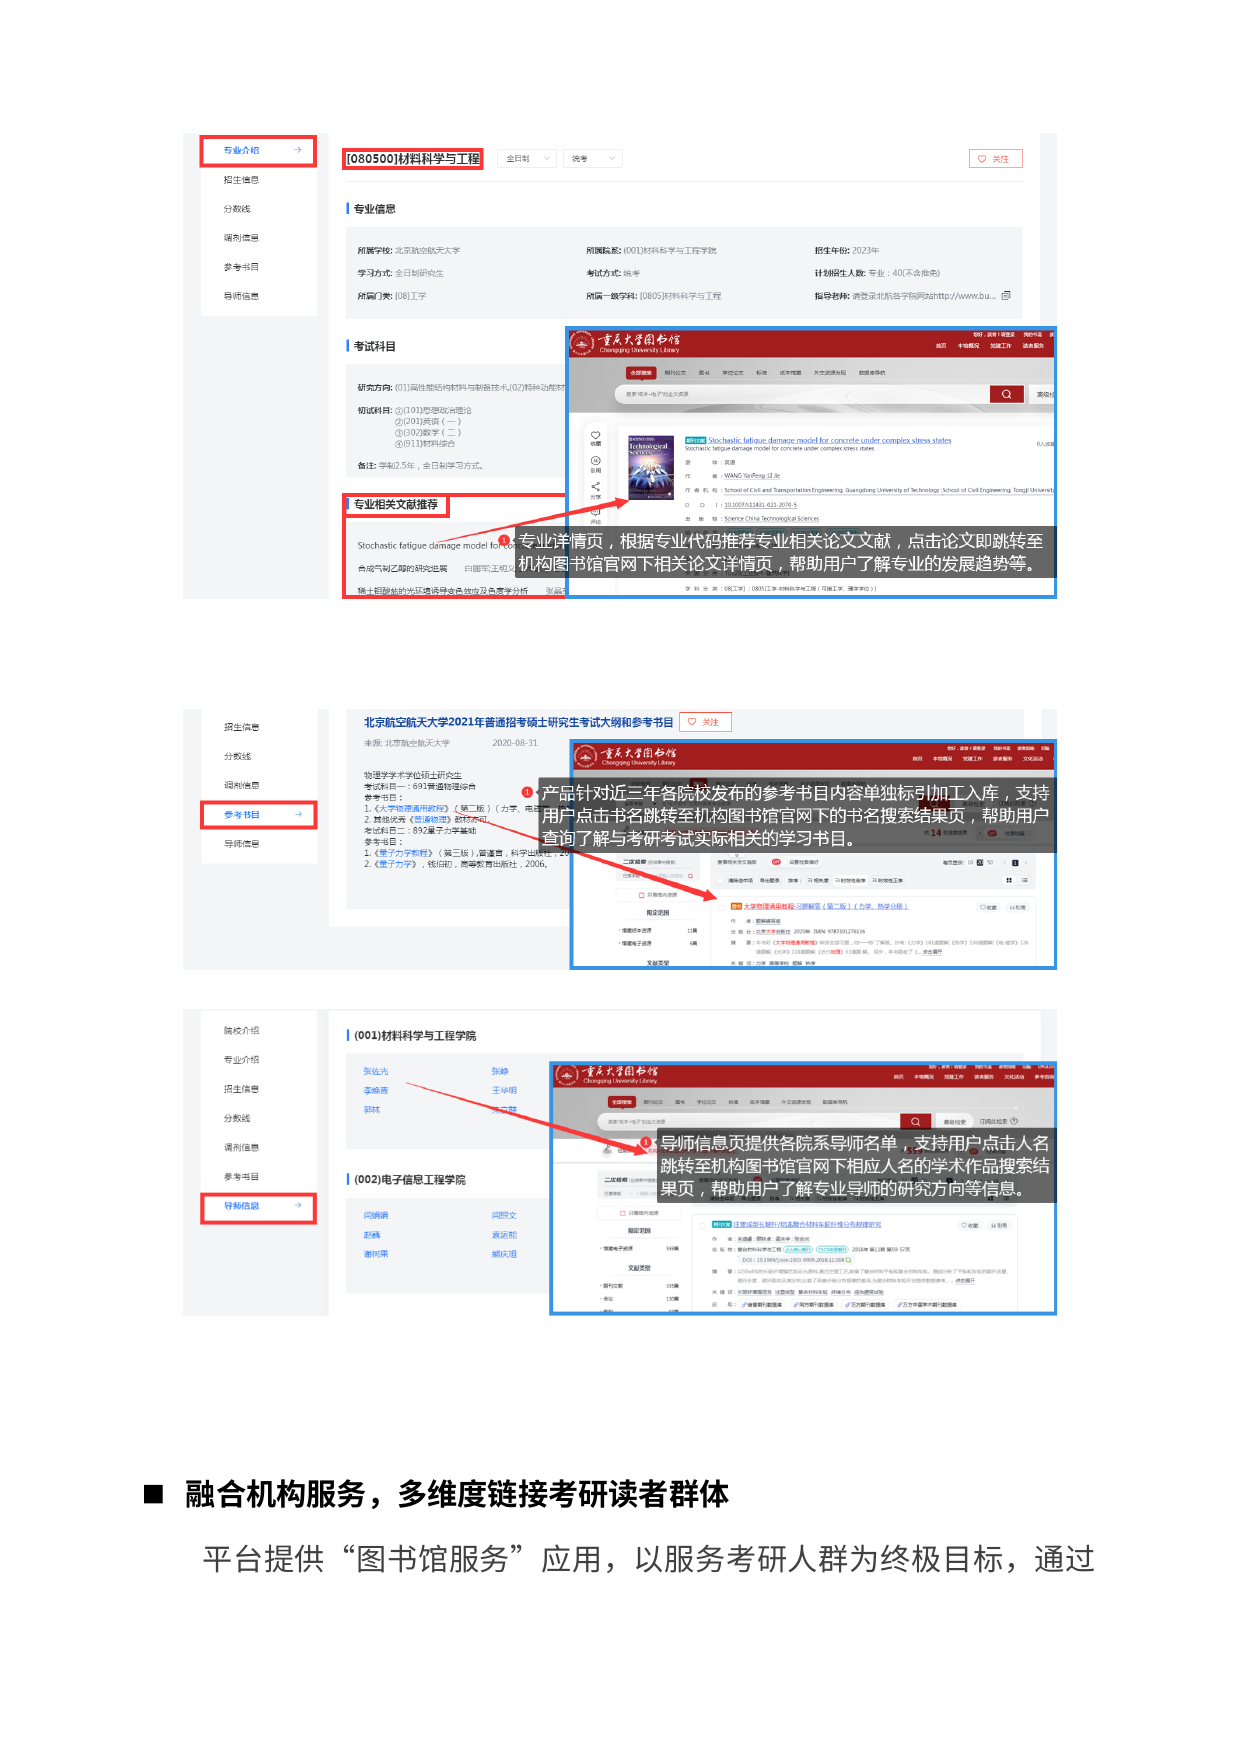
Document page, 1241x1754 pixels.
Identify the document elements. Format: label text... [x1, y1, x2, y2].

picture [183, 1009, 1058, 1316]
picture [183, 709, 1058, 970]
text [142, 1524, 1098, 1589]
list 融合机构服务，多维度链接考研读者群体 [142, 1459, 1098, 1524]
picture [183, 133, 1058, 599]
